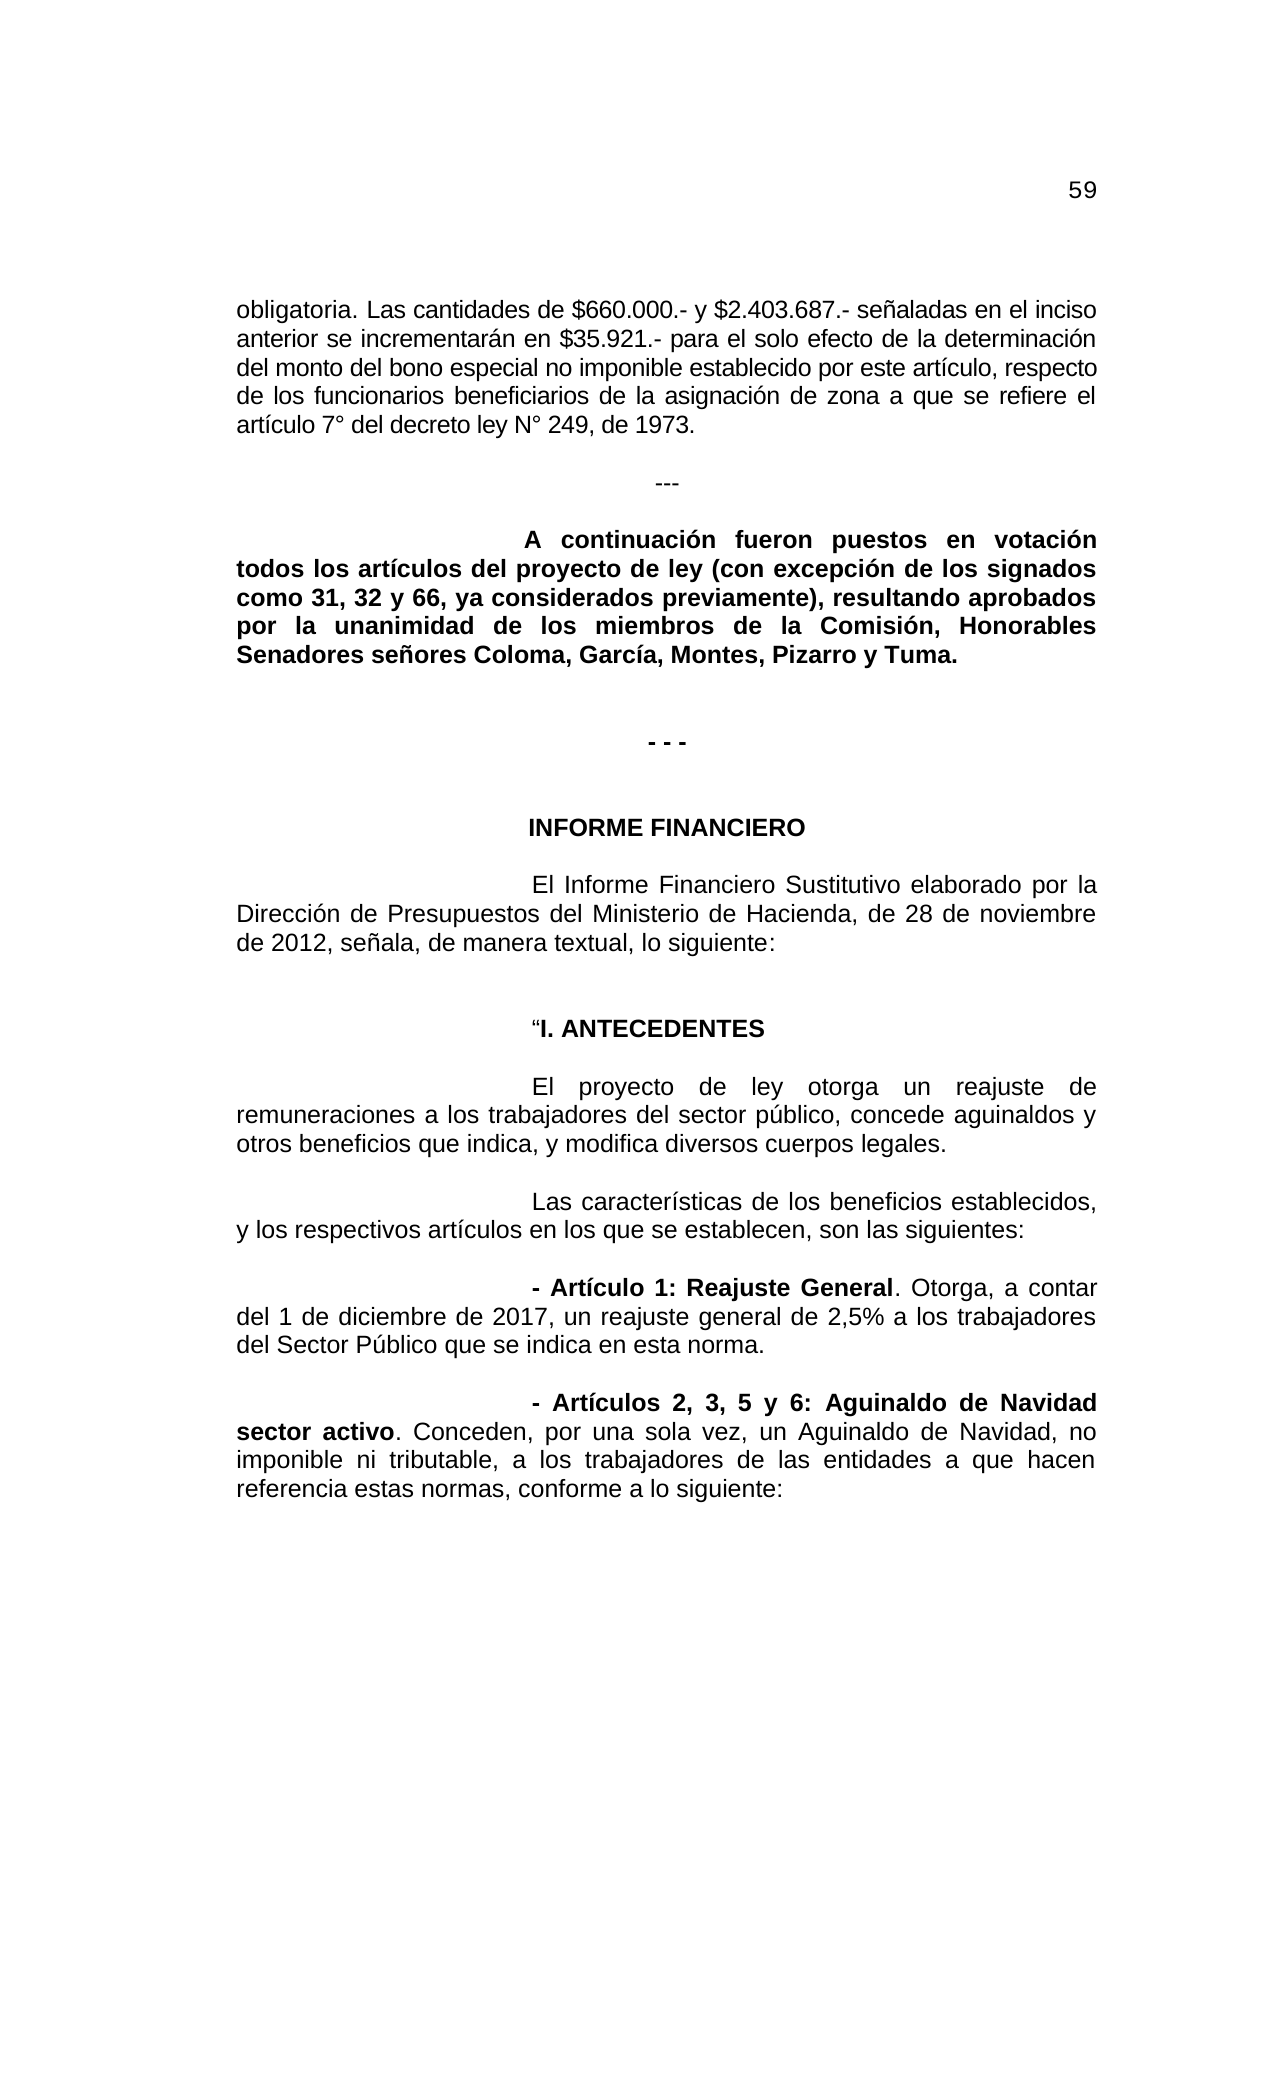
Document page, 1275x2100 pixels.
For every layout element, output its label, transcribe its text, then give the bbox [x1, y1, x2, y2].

text El Informe Financiero Sustitutivo elaborado por la Dirección de Presupuestos del Ministerio de Hacienda, de 28 de noviembre de 2012, señala, de manera textual, lo siguiente: [236, 870, 1098, 957]
text “I. ANTECEDENTES [236, 1014, 1098, 1043]
text A continuación fueron puestos en votación todos los artículos del proyecto de ley (con excepción de los signados como 31, 32 y 66, ya considerados previamente), resultando aprobados por la unanimidad de los miembros de la Comisión, Honorables Senadores señores Coloma, García, Montes, Pizarro y Tuma. [236, 525, 1098, 669]
text - - - [236, 727, 1098, 755]
text INFORME FINANCIERO [236, 813, 1098, 842]
text El proyecto de ley otorga un reajuste de remuneraciones a los trabajadores del sector público, concede aguinaldos y otros beneficios que indica, y modifica diversos cuerpos legales. [236, 1072, 1098, 1158]
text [236, 295, 1098, 439]
text - Artículos 2, 3, 5 y 6: Aguinaldo de Navidad sector activo. Conceden, por una sola vez, un Aguinaldo de Navidad, no imponible ni tributable, a los trabajadores de las entidades a que hacen referencia estas normas, conforme a lo siguiente: [236, 1388, 1098, 1503]
text - Artículo 1: Reajuste General. Otorga, a contar del 1 de diciembre de 2017, un reajuste general de 2,5% a los trabajadores del Sector Público que se indica en esta norma. [236, 1273, 1098, 1359]
text --- [236, 468, 1098, 497]
text Las características de los beneficios establecidos, y los respectivos artículos en los que se establecen, son las siguientes: [236, 1187, 1098, 1244]
